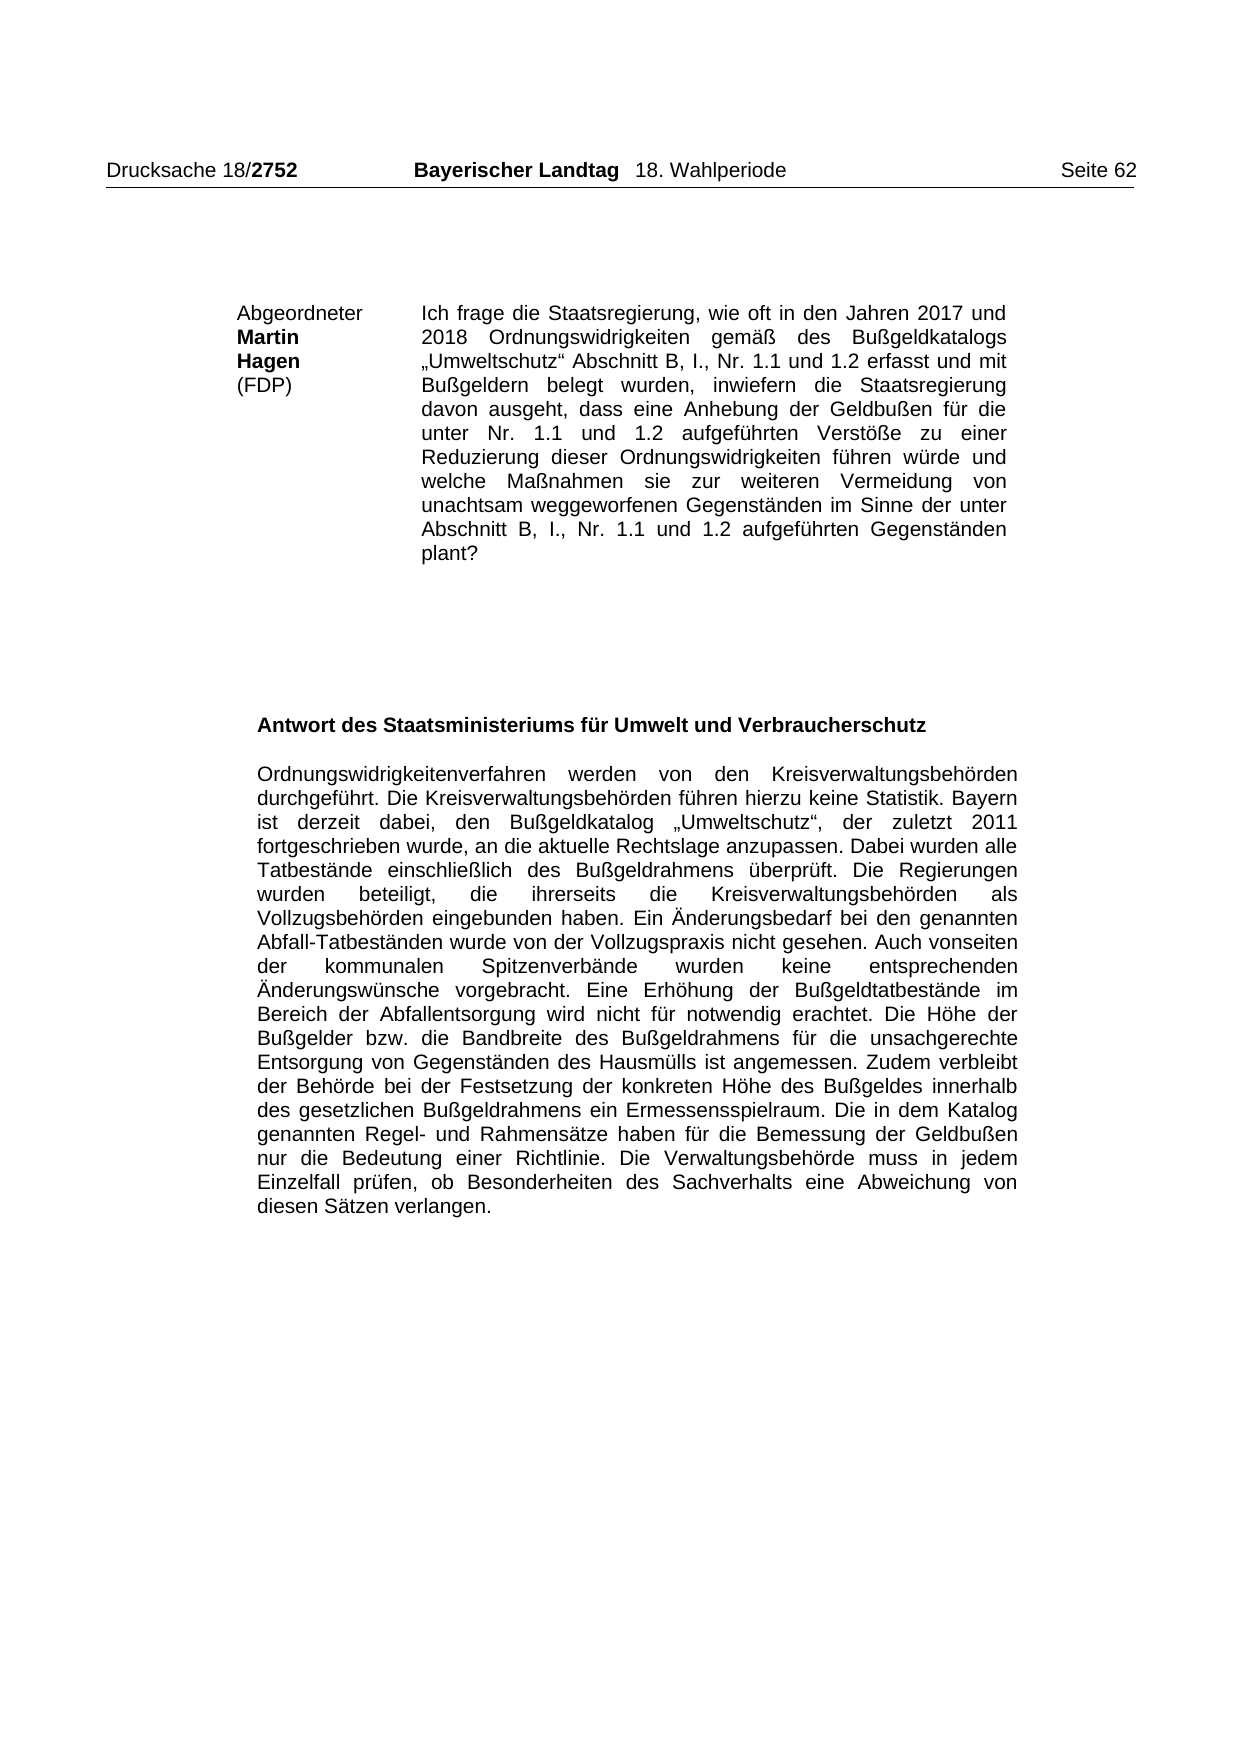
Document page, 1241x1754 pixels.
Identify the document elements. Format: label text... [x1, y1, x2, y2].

text Antwort des Staatsministeriums für Umwelt und Verbraucherschutz [257, 713, 1019, 737]
table_header Ich frage die Staatsregierung, wie oft in den Jahren 2017 und 2018 Ordnungswidrigkeiten gemäß des Bußgeldkatalogs „Umweltschutz“ Abschnitt B, I., Nr. 1.1 und 1.2 erfasst und mit Bußgeldern belegt wurden, inwiefern die Staatsregierung davon ausgeht, dass eine Anhebung der Geldbußen für die unter Nr. 1.1 und 1.2 aufgeführten Verstöße zu einer Reduzierung dieser Ordnungswidrigkeiten führen würde und welche Maßnahmen sie zur weiteren Vermeidung von unachtsam weggeworfenen Gegenständen im Sinne der unter Abschnitt B, I., Nr. 1.1 und 1.2 aufgeführten Gegenständen plant? [410, 226, 1019, 663]
table_header Abgeordneter Martin Hagen (FDP) [225, 226, 410, 663]
text Ordnungswidrigkeitenverfahren werden von den Kreisverwaltungsbehörden durchgeführt. Die Kreisverwaltungsbehörden führen hierzu keine Statistik. Bayern ist derzeit dabei, den Bußgeldkatalog „Umweltschutz“, der zuletzt 2011 fortgeschrieben wurde, an die aktuelle Rechtslage anzupassen. Dabei wurden alle Tatbestände einschließlich des Bußgeldrahmens überprüft. Die Regierungen wurden beteiligt, die ihrerseits die Kreisverwaltungsbehörden als Vollzugsbehörden eingebunden haben. Ein Änderungsbedarf bei den genannten Abfall-Tatbeständen wurde von der Vollzugspraxis nicht gesehen. Auch vonseiten der kommunalen Spitzenverbände wurden keine entsprechenden Änderungswünsche vorgebracht. Eine Erhöhung der Bußgeldtatbestände im Bereich der Abfallentsorgung wird nicht für notwendig erachtet. Die Höhe der Bußgelder bzw. die Bandbreite des Bußgeldrahmens für die unsachgerechte Entsorgung von Gegenständen des Hausmülls ist angemessen. Zudem verbleibt der Behörde bei der Festsetzung der konkreten Höhe des Bußgeldes innerhalb des gesetzlichen Bußgeldrahmens ein Ermessensspielraum. Die in dem Katalog genannten Regel- und Rahmensätze haben für die Bemessung der Geldbußen nur die Bedeutung einer Richtlinie. Die Verwaltungsbehörde muss in jedem Einzelfall prüfen, ob Besonderheiten des Sachverhalts eine Abweichung von diesen Sätzen verlangen. [257, 762, 1019, 1217]
